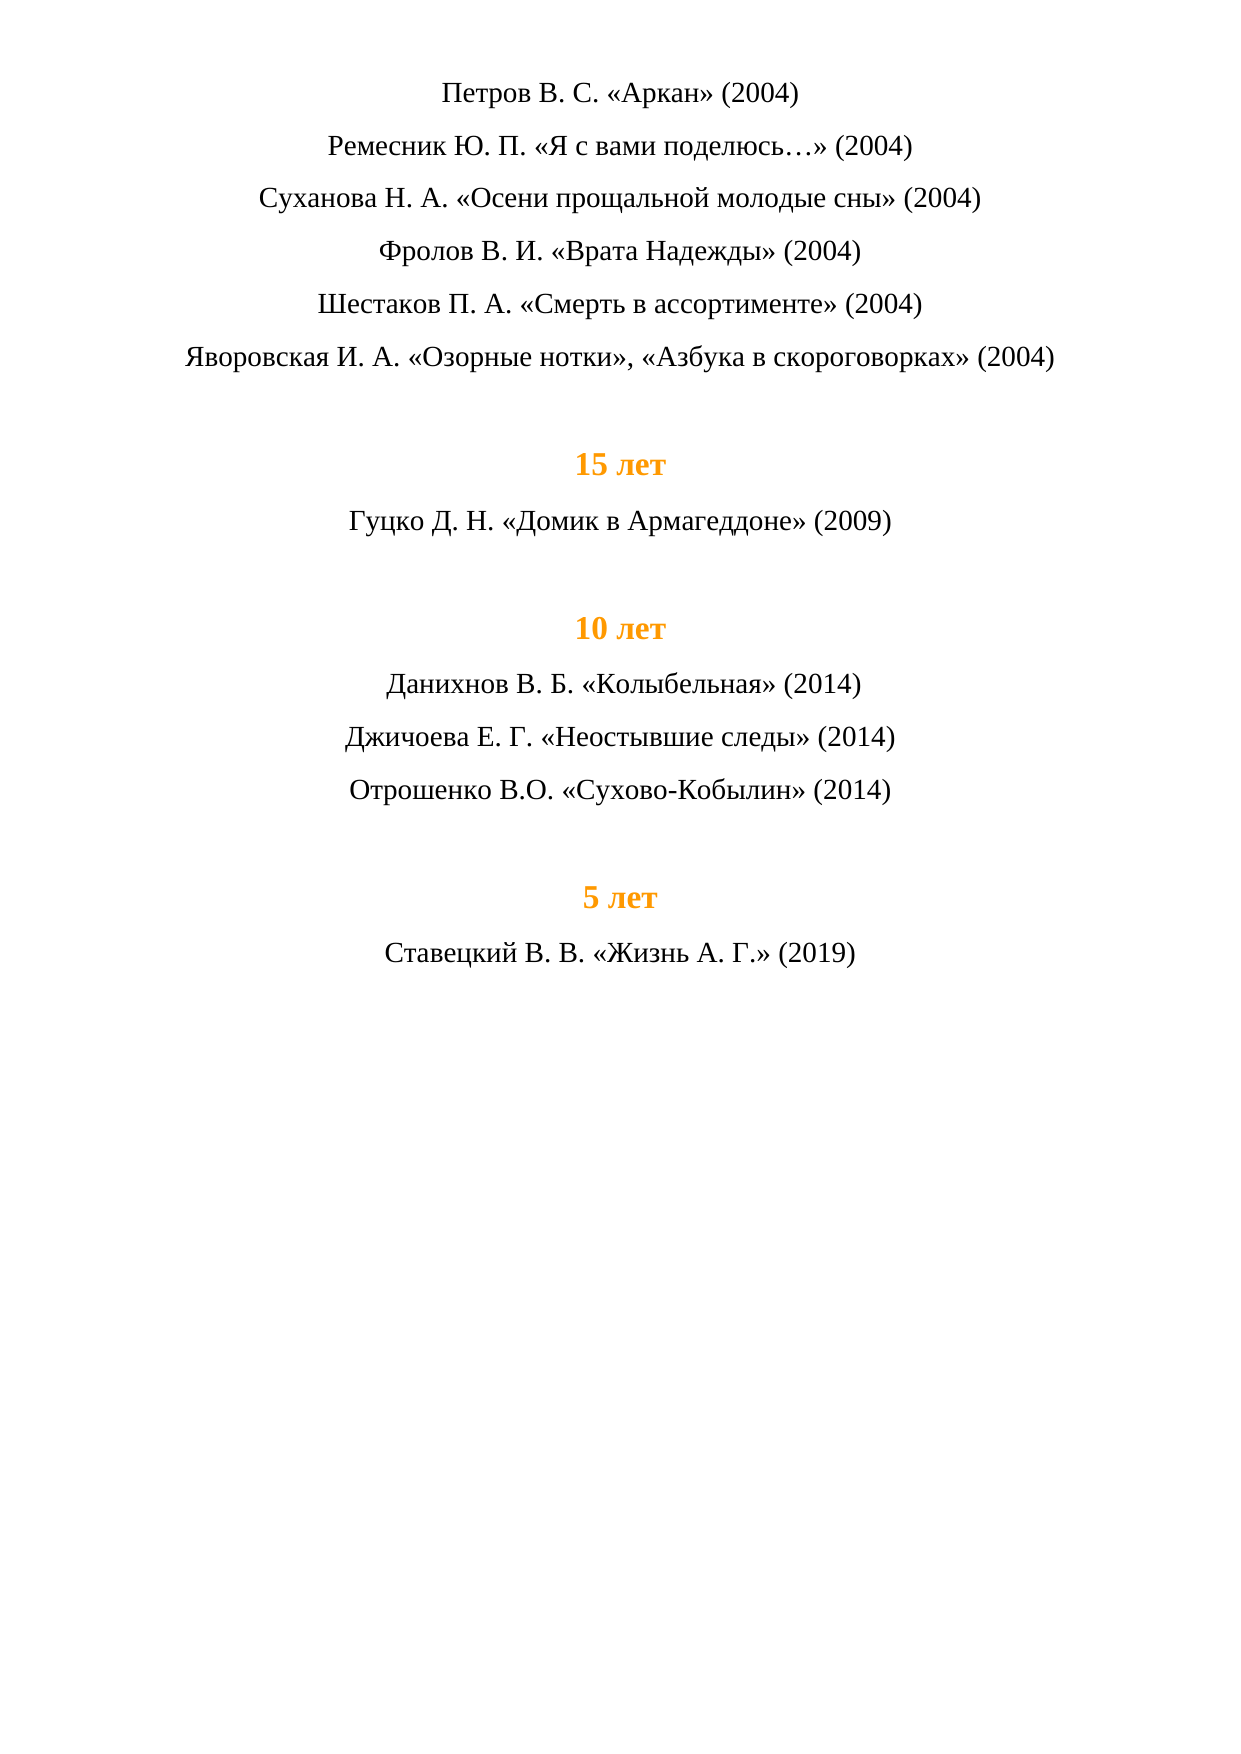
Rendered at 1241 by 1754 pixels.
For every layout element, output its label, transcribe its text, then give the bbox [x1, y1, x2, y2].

text Петров В. С. «Аркан» (2004) [75, 75, 1165, 108]
text Гуцко Д. Н. «Домик в Армагеддоне» (2009) [75, 503, 1165, 536]
text Ставецкий В. В. «Жизнь А. Г.» (2019) [75, 936, 1165, 969]
text 15 лет [75, 445, 1165, 483]
text Яворовская И. А. «Озорные нотки», «Азбука в скороговорках» (2004) [75, 339, 1165, 373]
text 10 лет [75, 608, 1165, 647]
text Ремесник Ю. П. «Я с вами поделюсь…» (2004) [75, 128, 1165, 161]
text Шестаков П. А. «Смерть в ассортименте» (2004) [75, 286, 1165, 320]
text Суханова Н. А. «Осени прощальной молодые сны» (2004) [75, 181, 1165, 214]
text Данихнов В. Б. «Колыбельная» (2014) [75, 666, 1165, 700]
text Фролов В. И. «Врата Надежды» (2004) [75, 233, 1165, 267]
text Джичоева Е. Г. «Неостывшие следы» (2014) [75, 719, 1165, 753]
text 5 лет [75, 878, 1165, 916]
text Отрошенко В.О. «Сухово-Кобылин» (2014) [75, 772, 1165, 806]
